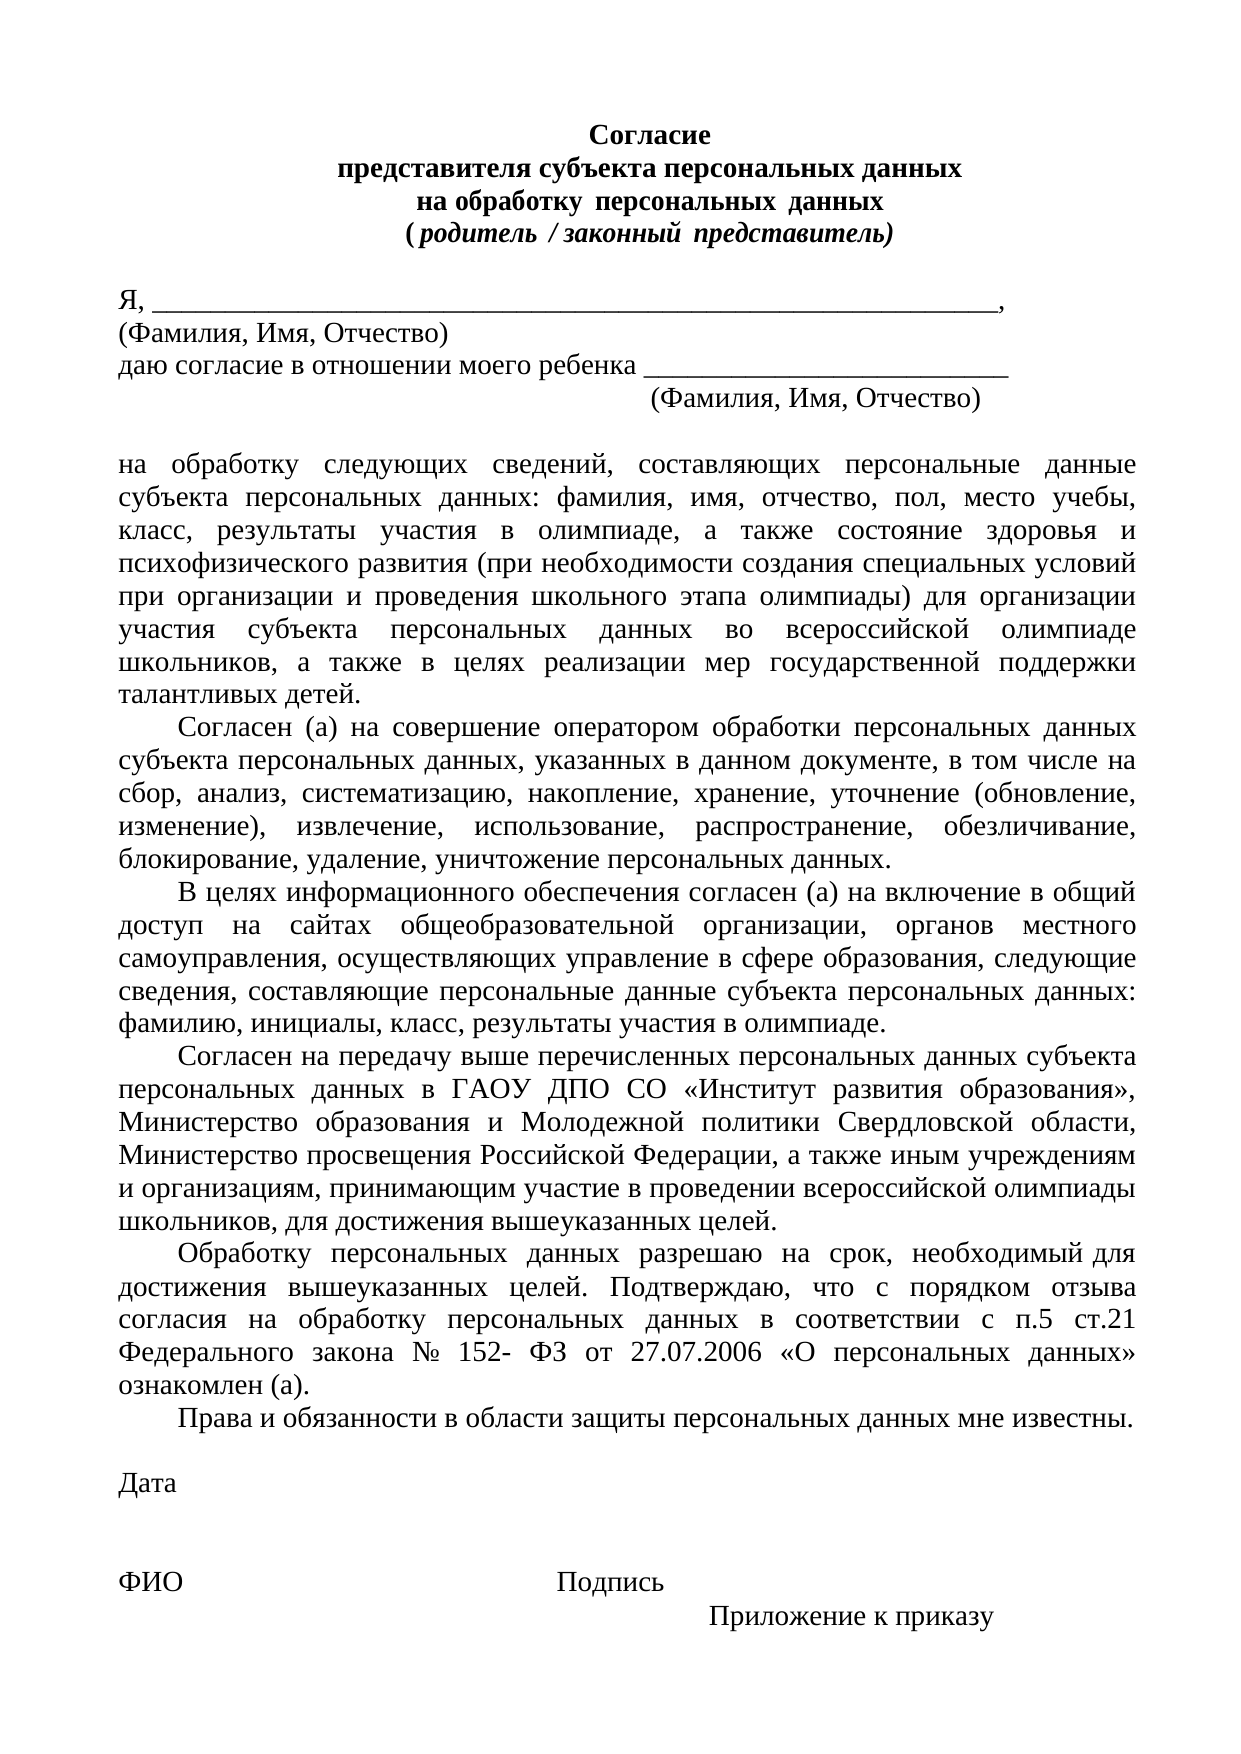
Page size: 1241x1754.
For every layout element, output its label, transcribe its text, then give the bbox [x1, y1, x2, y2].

text Приложение к приказу [118, 1598, 1181, 1631]
text Я, __________________________________________________________, [118, 283, 1137, 316]
text Согласен (а) на совершение оператором обработки персональных данных субъекта персональных данных, указанных в данном документе, в том числе на сбор, анализ, систематизацию, накопление, хранение, уточнение (обновление, изменение), извлечение, использование, распространение, обезличивание, блокирование, удаление, уничтожение персональных данных. [118, 710, 1137, 875]
text представителя субъекта персональных данных [118, 151, 1181, 184]
text (Фамилия, Имя, Отчество) [118, 316, 1137, 348]
text Дата [118, 1467, 1137, 1499]
text ФИО Подпись [118, 1565, 1137, 1598]
text Обработку персональных данных разрешаю на срок, необходимый для достижения вышеуказанных целей. Подтверждаю, что с порядком отзыва согласия на обработку персональных данных в соответствии с п.5 ст.21 Федерального закона № 152- ФЗ от 27.07.2006 «О персональных данных» ознакомлен (а). [118, 1237, 1137, 1401]
text Права и обязанности в области защиты персональных данных мне известны. [118, 1401, 1137, 1434]
text даю согласие в отношении моего ребенка _________________________ [118, 348, 1137, 381]
text (родитель / законный представитель) [118, 217, 1181, 249]
text на обработку персональных данных [118, 184, 1181, 217]
text Согласен на передачу выше перечисленных персональных данных субъекта персональных данных в ГАОУ ДПО СО «Институт развития образования», Министерство образования и Молодежной политики Свердловской области, Министерство просвещения Российской Федерации, а также иным учреждениям и организациям, принимающим участие в проведении всероссийской олимпиады школьников, для достижения вышеуказанных целей. [118, 1039, 1137, 1237]
text на обработку следующих сведений, составляющих персональные данные субъекта персональных данных: фамилия, имя, отчество, пол, место учебы, класс, результаты участия в олимпиаде, а также состояние здоровья и психофизического развития (при необходимости создания специальных условий при организации и проведения школьного этапа олимпиады) для организации участия субъекта персональных данных во всероссийской олимпиаде школьников, а также в целях реализации мер государственной поддержки талантливых детей. [118, 447, 1137, 710]
text Согласие [118, 118, 1181, 151]
text В целях информационного обеспечения согласен (а) на включение в общий доступ на сайтах общеобразовательной организации, органов местного самоуправления, осуществляющих управление в сфере образования, следующие сведения, составляющие персональные данные субъекта персональных данных: фамилию, инициалы, класс, результаты участия в олимпиаде. [118, 875, 1137, 1039]
text (Фамилия, Имя, Отчество) [118, 381, 1137, 414]
